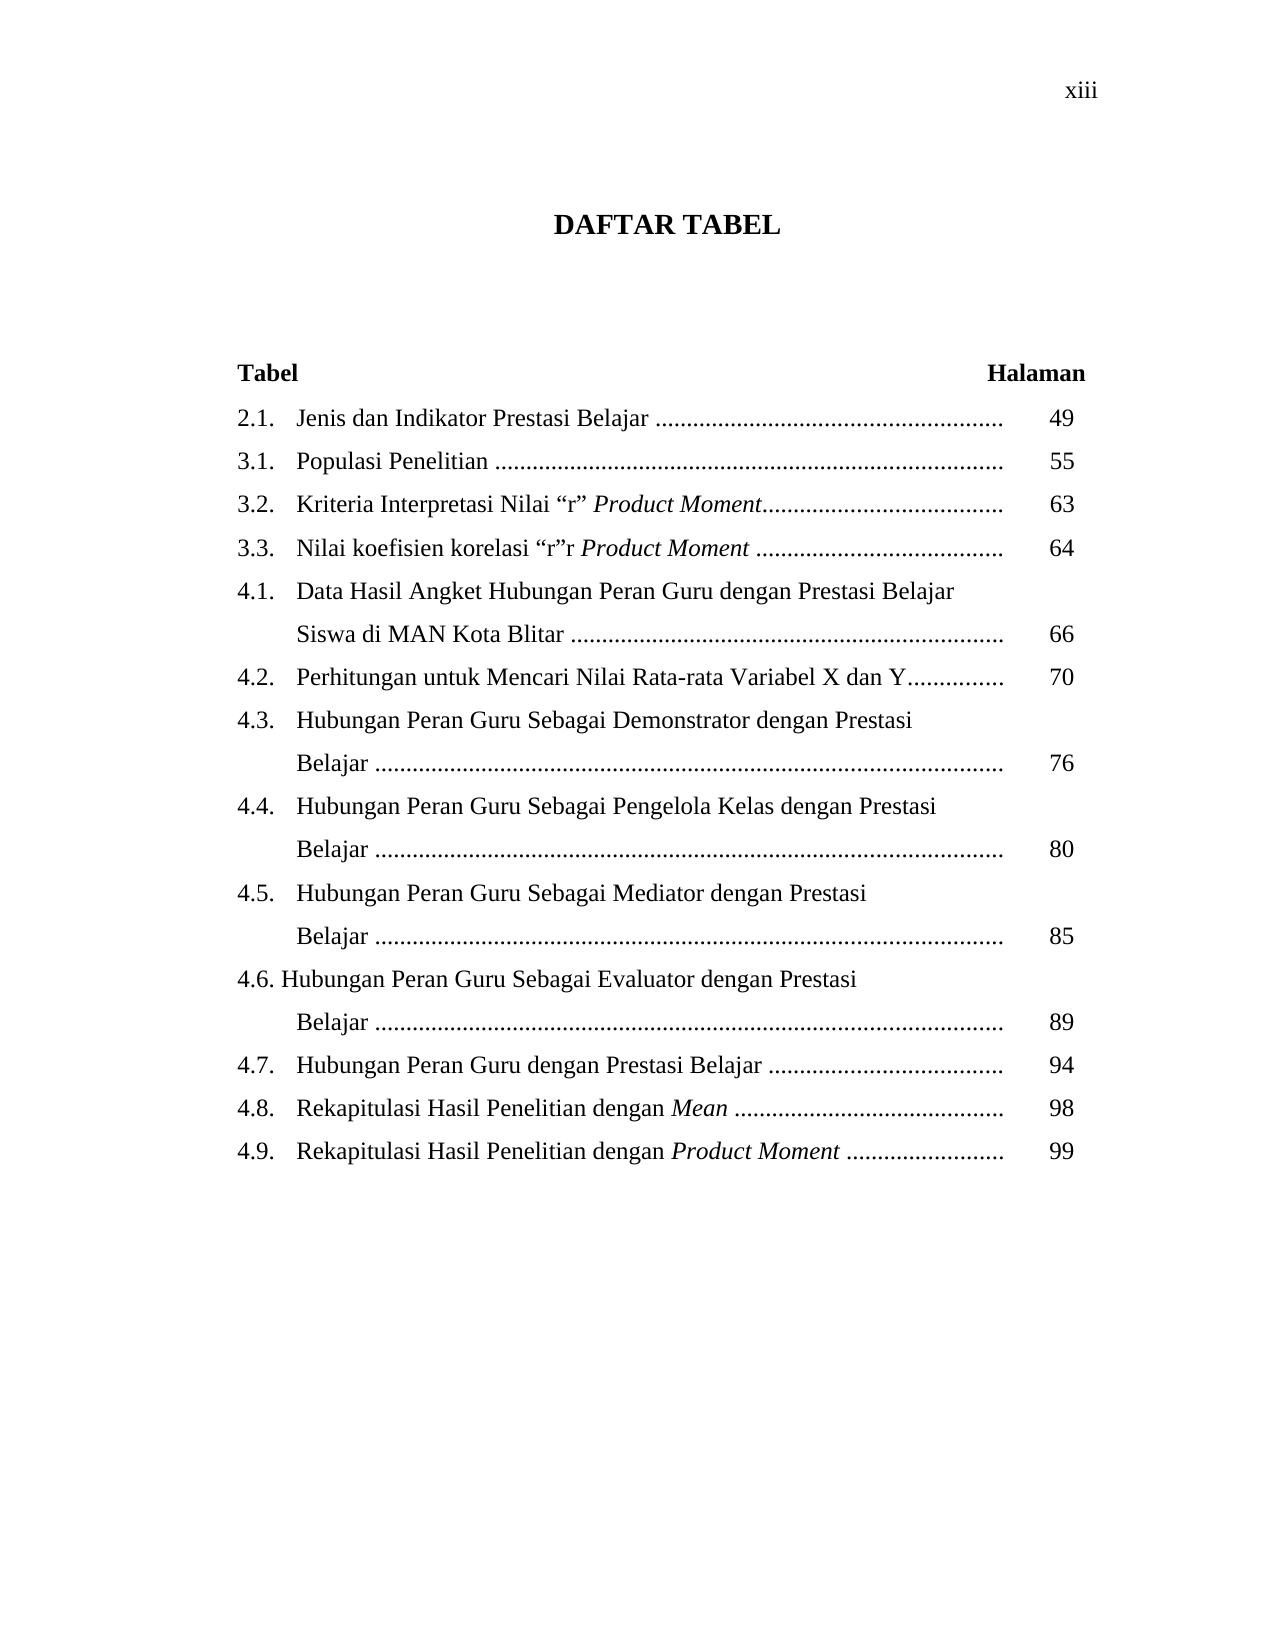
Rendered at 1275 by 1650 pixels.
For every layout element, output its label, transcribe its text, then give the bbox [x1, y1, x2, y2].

text 4.8. Rekapitulasi Hasil Penelitian dengan Mean 98 [237, 1093, 1098, 1122]
text 3.2. Kriteria Interpretasi Nilai “r” Product Moment 63 [237, 489, 1098, 518]
text 4.9. Rekapitulasi Hasil Penelitian dengan Product Moment 99 [237, 1136, 1098, 1165]
text Belajar 89 [237, 1007, 1098, 1036]
text DAFTAR TABEL [237, 207, 1098, 240]
text Siswa di MAN Kota Blitar 66 [237, 619, 1098, 648]
text 4.3. Hubungan Peran Guru Sebagai Demonstrator dengan Prestasi [237, 705, 1098, 734]
text 3.3. Nilai koefisien korelasi “r”r Product Moment 64 [237, 533, 1098, 561]
text 4.2. Perhitungan untuk Mencari Nilai Rata-rata Variabel X dan Y 70 [237, 662, 1098, 691]
text 4.1. Data Hasil Angket Hubungan Peran Guru dengan Prestasi Belajar [237, 576, 1098, 604]
text Belajar 76 [237, 748, 1098, 777]
text 4.5. Hubungan Peran Guru Sebagai Mediator dengan Prestasi [237, 878, 1098, 906]
text Tabel Halaman [237, 358, 1098, 386]
text 4.4. Hubungan Peran Guru Sebagai Pengelola Kelas dengan Prestasi [237, 791, 1098, 820]
text 4.6. Hubungan Peran Guru Sebagai Evaluator dengan Prestasi [237, 964, 1098, 993]
text 3.1. Populasi Penelitian 55 [237, 446, 1098, 475]
text Belajar 80 [237, 834, 1098, 863]
text 4.7. Hubungan Peran Guru dengan Prestasi Belajar 94 [237, 1050, 1098, 1079]
text 2.1. Jenis dan Indikator Prestasi Belajar 49 [237, 403, 1098, 432]
text Belajar 85 [237, 921, 1098, 949]
